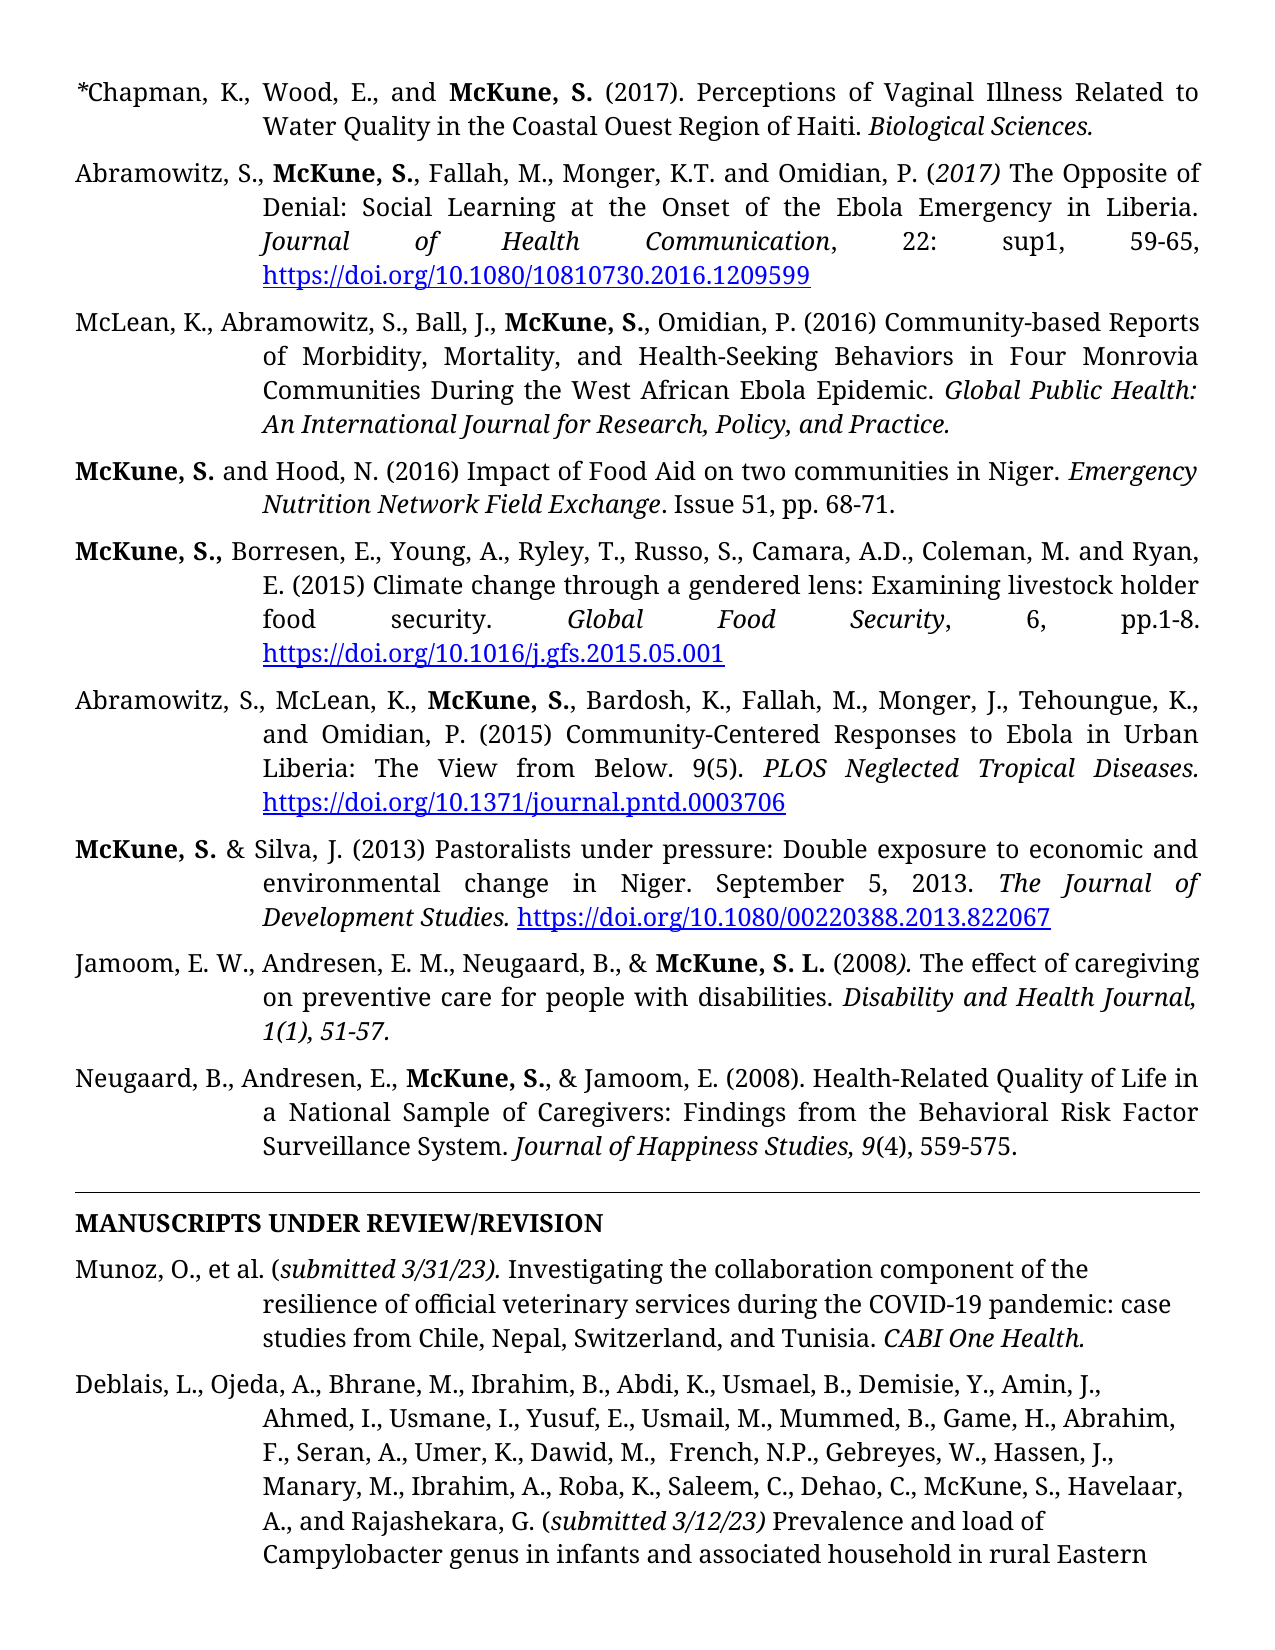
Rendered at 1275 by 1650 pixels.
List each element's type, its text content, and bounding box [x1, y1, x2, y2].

text Munoz, O., et al. (submitted 3/31/23). Investigating the collaboration component of the resilience of official veterinary services during the COVID-19 pandemic: case studies from Chile, Nepal, Switzerland, and Tunisia. CABI One Health. [75, 1252, 1200, 1354]
text McKune, S. & Silva, J. (2013) Pastoralists under pressure: Double exposure to economic and environmental change in Niger. September 5, 2013. The Journal of Development Studies. https://doi.org/10.1080/00220388.2013.822067 [75, 831, 1200, 933]
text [75, 1367, 1200, 1571]
text McKune, S. and Hood, N. (2016) Impact of Food Aid on two communities in Niger. Emergency Nutrition Network Field Exchange. Issue 51, pp. 68-71. [75, 453, 1200, 521]
text McLean, K., Abramowitz, S., Ball, J., McKune, S., Omidian, P. (2016) Community-based Reports of Morbidity, Mortality, and Health-Seeking Behaviors in Four Monrovia Communities During the West African Ebola Epidemic. Global Public Health: An International Journal for Research, Policy, and Practice. [75, 304, 1200, 441]
text McKune, S., Borresen, E., Young, A., Ryley, T., Russo, S., Camara, A.D., Coleman, M. and Ryan, E. (2015) Climate change through a gendered lens: Examining livestock holder food security. Global Food Security, 6, pp.1-8. https://doi.org/10.1016/j.gfs.2015.05.001 [75, 534, 1200, 670]
text Jamoom, E. W., Andresen, E. M., Neugaard, B., & McKune, S. L. (2008). The effect of caregiving on preventive care for people with disabilities. Disability and Health Journal, 1(1), 51-57. [75, 946, 1200, 1048]
text Abramowitz, S., McKune, S., Fallah, M., Monger, K.T. and Omidian, P. (2017) The Opposite of Denial: Social Learning at the Onset of the Ebola Emergency in Liberia. Journal of Health Communication, 22: sup1, 59-65, https://doi.org/10.1080/10810730.2016.1209599 [75, 156, 1200, 292]
text *Chapman, K., Wood, E., and McKune, S. (2017). Perceptions of Vaginal Illness Related to Water Quality in the Coastal Ouest Region of Haiti. Biological Sciences. [75, 75, 1200, 143]
text MANUSCRIPTS UNDER REVIEW/REVISION [75, 1206, 1200, 1240]
text Abramowitz, S., McLean, K., McKune, S., Bardosh, K., Fallah, M., Monger, J., Tehoungue, K., and Omidian, P. (2015) Community-Centered Responses to Ebola in Urban Liberia: The View from Below. 9(5). PLOS Neglected Tropical Diseases. https://doi.org/10.1371/journal.pntd.0003706 [75, 682, 1200, 819]
text Neugaard, B., Andresen, E., McKune, S., & Jamoom, E. (2008). Health-Related Quality of Life in a National Sample of Caregivers: Findings from the Behavioral Risk Factor Surveillance System. Journal of Happiness Studies, 9(4), 559-575. [75, 1061, 1200, 1163]
